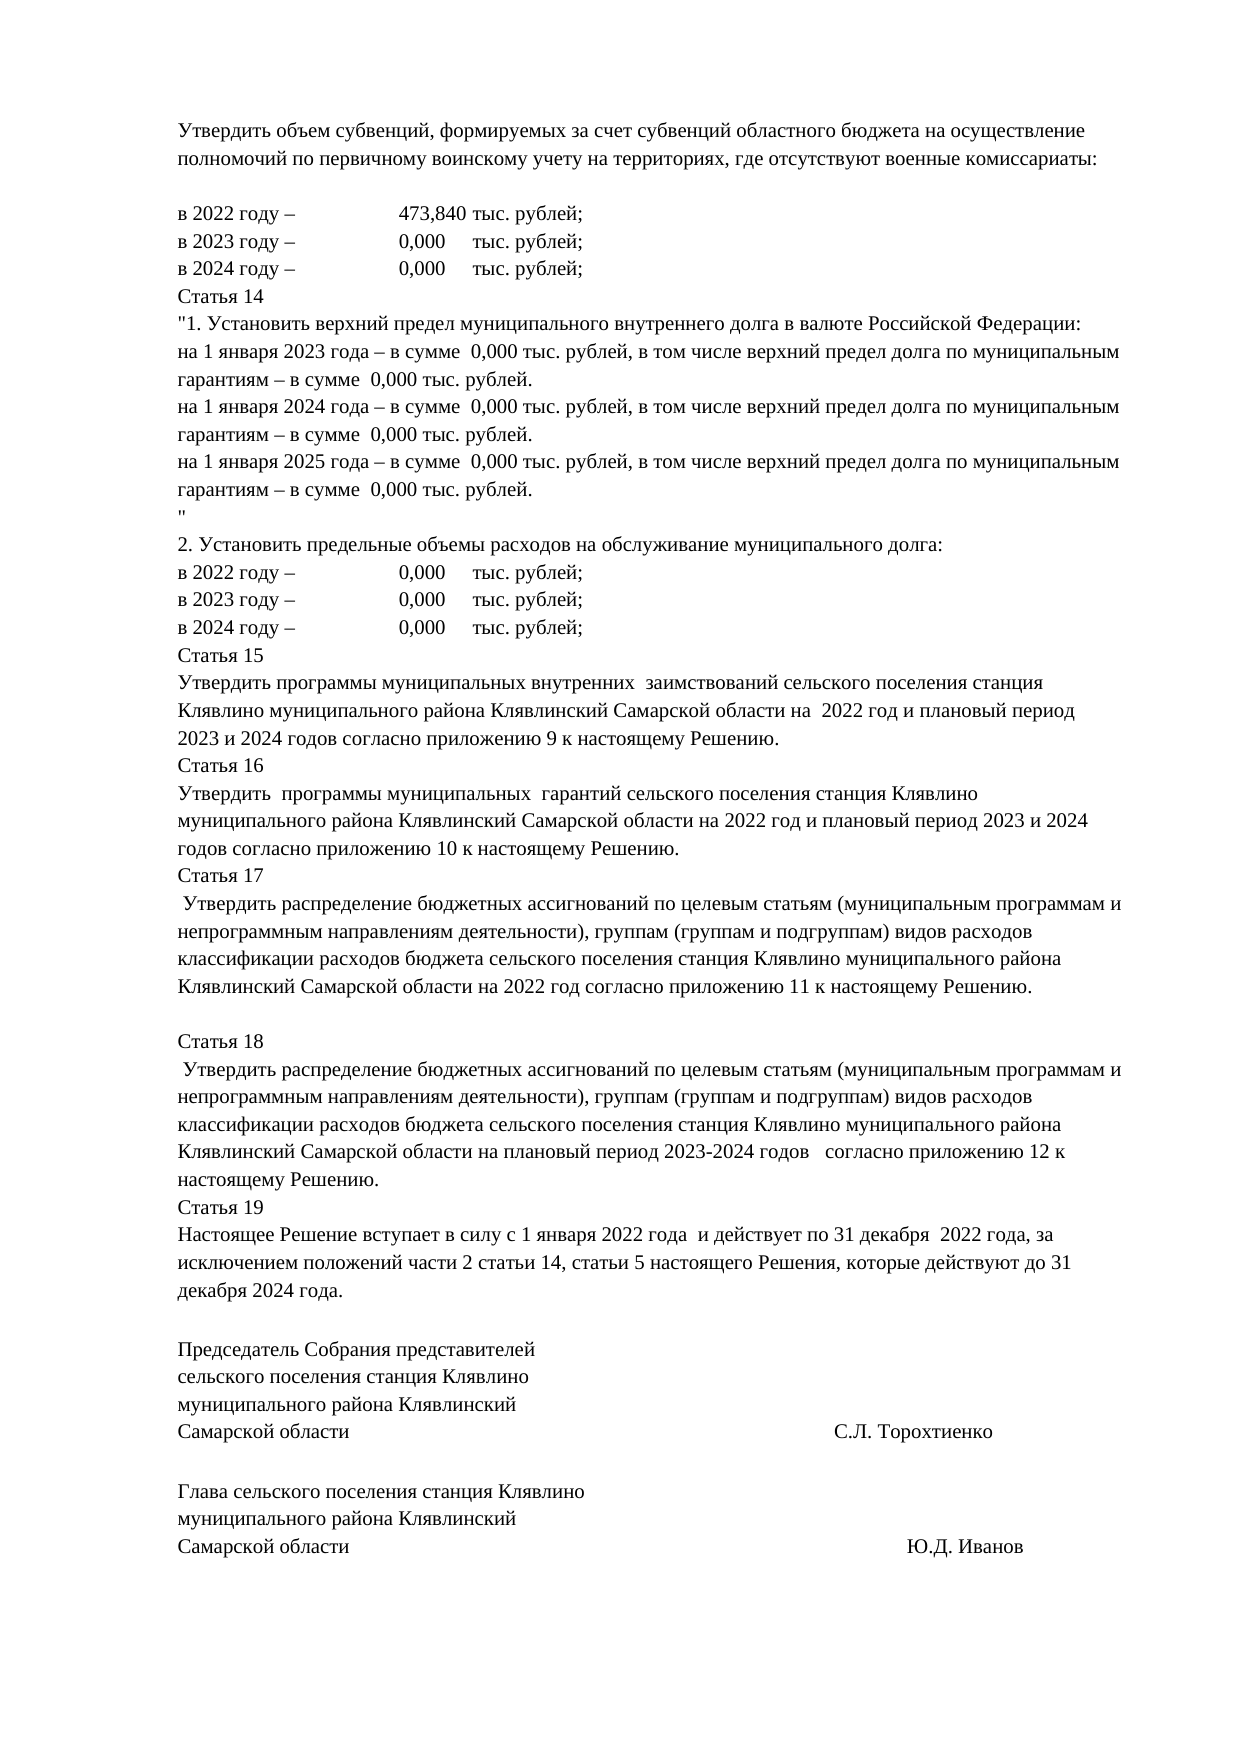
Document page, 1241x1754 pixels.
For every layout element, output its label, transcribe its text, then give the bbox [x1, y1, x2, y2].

text на 1 января 2023 года – в сумме 0,000 тыс. рублей, в том числе верхний предел долга по муниципальным гарантиям – в сумме 0,000 тыс. рублей. [177, 339, 1122, 391]
text в 2023 году – 0,000 тыс. рублей; [177, 587, 1122, 611]
text Статья 16 [177, 753, 1122, 777]
text " [177, 504, 1122, 529]
text муниципального района Клявлинский [177, 1392, 1122, 1416]
text 2. Установить предельные объемы расходов на обслуживание муниципального долга: [177, 532, 1122, 556]
text на 1 января 2025 года – в сумме 0,000 тыс. рублей, в том числе верхний предел долга по муниципальным гарантиям – в сумме 0,000 тыс. рублей. [177, 449, 1122, 501]
text "1. Установить верхний предел муниципального внутреннего долга в валюте Российской Федерации: [177, 311, 1122, 335]
text муниципального района Клявлинский [177, 1506, 1122, 1530]
text в 2024 году – 0,000 тыс. рублей; [177, 256, 1122, 280]
text в 2022 году – 0,000 тыс. рублей; [177, 560, 1122, 584]
text Утвердить программы муниципальных внутренних заимствований сельского поселения станция Клявлино муниципального района Клявлинский Самарской области на 2022 год и плановый период 2023 и 2024 годов согласно приложению 9 к настоящему Решению. [177, 670, 1122, 749]
text Статья 14 [177, 284, 1122, 308]
text Председатель Собрания представителей [177, 1337, 1122, 1361]
text Настоящее Решение вступает в силу с 1 января 2022 года и действует по 31 декабря 2022 года, за исключением положений части 2 статьи 14, статьи 5 настоящего Решения, которые действуют до 31 декабря 2024 года. [177, 1222, 1122, 1302]
text Самарской области Ю.Д. Иванов [177, 1534, 1122, 1586]
text Утвердить распределение бюджетных ассигнований по целевым статьям (муниципальным программам и непрограммным направлениям деятельности), группам (группам и подгруппам) видов расходов классификации расходов бюджета сельского поселения станция Клявлино муниципального района Клявлинский Самарской области на плановый период 2023-2024 годов согласно приложению 12 к настоящему Решению. [177, 1057, 1122, 1191]
text Утвердить объем субвенций, формируемых за счет субвенций областного бюджета на осуществление полномочий по первичному воинскому учету на территориях, где отсутствуют военные комиссариаты: [177, 118, 1122, 197]
text Статья 18 [177, 1029, 1122, 1053]
text в 2023 году – 0,000 тыс. рублей; [177, 228, 1122, 253]
text в 2022 году – 473,840 тыс. рублей; [177, 201, 1122, 225]
text Статья 15 [177, 643, 1122, 667]
text Утвердить программы муниципальных гарантий сельского поселения станция Клявлино муниципального района Клявлинский Самарской области на 2022 год и плановый период 2023 и 2024 годов согласно приложению 10 к настоящему Решению. [177, 781, 1122, 860]
text Утвердить распределение бюджетных ассигнований по целевым статьям (муниципальным программам и непрограммным направлениям деятельности), группам (группам и подгруппам) видов расходов классификации расходов бюджета сельского поселения станция Клявлино муниципального района Клявлинский Самарской области на 2022 год согласно приложению 11 к настоящему Решению. [177, 891, 1122, 1026]
text Глава сельского поселения станция Клявлино [177, 1479, 1122, 1503]
text Статья 17 [177, 863, 1122, 887]
text сельского поселения станция Клявлино [177, 1364, 1122, 1388]
text на 1 января 2024 года – в сумме 0,000 тыс. рублей, в том числе верхний предел долга по муниципальным гарантиям – в сумме 0,000 тыс. рублей. [177, 394, 1122, 446]
text Самарской области С.Л. Торохтиенко [177, 1419, 1122, 1443]
text в 2024 году – 0,000 тыс. рублей; [177, 615, 1122, 639]
text Статья 19 [177, 1195, 1122, 1219]
